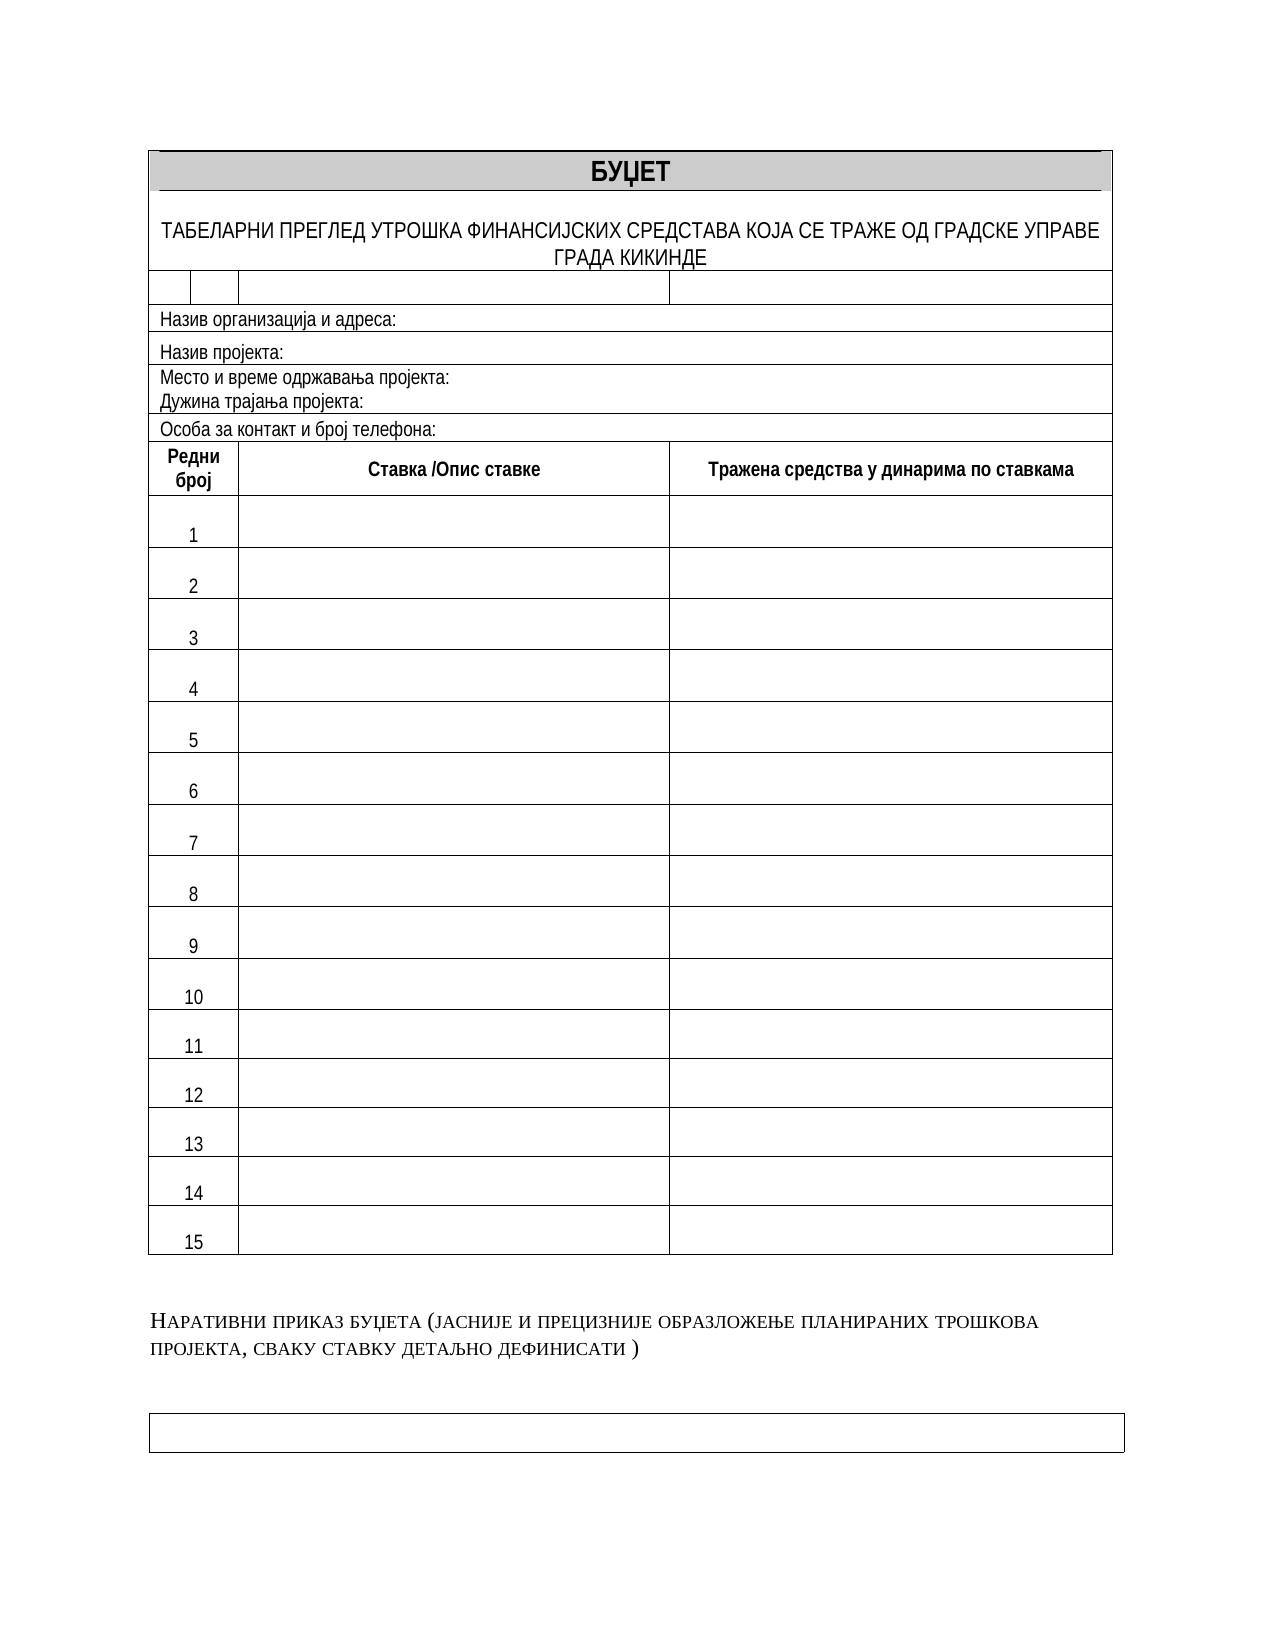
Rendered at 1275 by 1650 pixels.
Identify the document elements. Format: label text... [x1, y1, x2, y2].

table_header [150, 1414, 1124, 1452]
table_cell 13 [149, 1108, 238, 1156]
table_cell [239, 907, 669, 957]
table_header БУЏЕТ ТАБЕЛАРНИ ПРЕГЛЕД УТРОШКА ФИНАНСИЈСКИХ СРЕДСТАВА КОЈА СЕ ТРАЖЕ ОД ГРАДСКЕ УПРАВЕ ГРАДА КИКИНДЕ [149, 151, 1112, 270]
table_cell 7 [149, 805, 238, 855]
table_cell [239, 702, 669, 752]
table_cell [239, 959, 669, 1009]
table_cell [670, 959, 1112, 1009]
table_cell [239, 1059, 669, 1107]
table_cell [239, 1206, 669, 1254]
table_cell Назив пројекта: [149, 332, 1112, 363]
table_cell [191, 271, 238, 304]
table_cell Особа за контакт и број телефона: [149, 414, 1112, 441]
table_cell 5 [149, 702, 238, 752]
table_cell [670, 650, 1112, 701]
table_cell 1 [149, 496, 238, 547]
table_cell [670, 907, 1112, 957]
table_cell Редни број [149, 442, 238, 495]
table_cell [239, 548, 669, 598]
table_cell [670, 548, 1112, 598]
table_cell [670, 599, 1112, 649]
table_cell [239, 271, 669, 304]
table_cell Ставка /Опис ставке [239, 442, 669, 495]
table_cell [670, 1157, 1112, 1205]
table_cell [670, 496, 1112, 547]
table_cell 3 [149, 599, 238, 649]
table_cell [239, 1010, 669, 1058]
table_cell 9 [149, 907, 238, 957]
table_cell 6 [149, 753, 238, 803]
table_cell 14 [149, 1157, 238, 1205]
text Наративни приказ буџета (јасније и прецизније образложење планираних трошкова пројекта, сваку ставку детаљно дефинисати ) [150, 1307, 1125, 1360]
table_cell [239, 753, 669, 803]
table_cell [239, 856, 669, 906]
table_cell [149, 271, 190, 304]
table_cell Назив организација и адреса: [149, 305, 1112, 331]
table_cell [670, 856, 1112, 906]
table_cell [239, 650, 669, 701]
table_cell [239, 599, 669, 649]
table_cell [239, 805, 669, 855]
table_cell 11 [149, 1010, 238, 1058]
table_cell [670, 1206, 1112, 1254]
table_cell Тражена средства у динарима по ставкама [670, 442, 1112, 495]
table_cell 2 [149, 548, 238, 598]
table_cell [670, 1108, 1112, 1156]
table_cell [670, 753, 1112, 803]
table_cell [670, 1059, 1112, 1107]
table_cell 4 [149, 650, 238, 701]
table_cell 10 [149, 959, 238, 1009]
table_cell [670, 702, 1112, 752]
table_cell [670, 1010, 1112, 1058]
table_cell 8 [149, 856, 238, 906]
table_cell 15 [149, 1206, 238, 1254]
table_cell [239, 1157, 669, 1205]
table_cell [670, 805, 1112, 855]
table_cell [239, 496, 669, 547]
table_cell [239, 1108, 669, 1156]
table_cell Место и време одржавања пројекта: Дужина трајања пројекта: [149, 365, 1112, 412]
table_cell 12 [149, 1059, 238, 1107]
table_cell [670, 271, 1112, 304]
